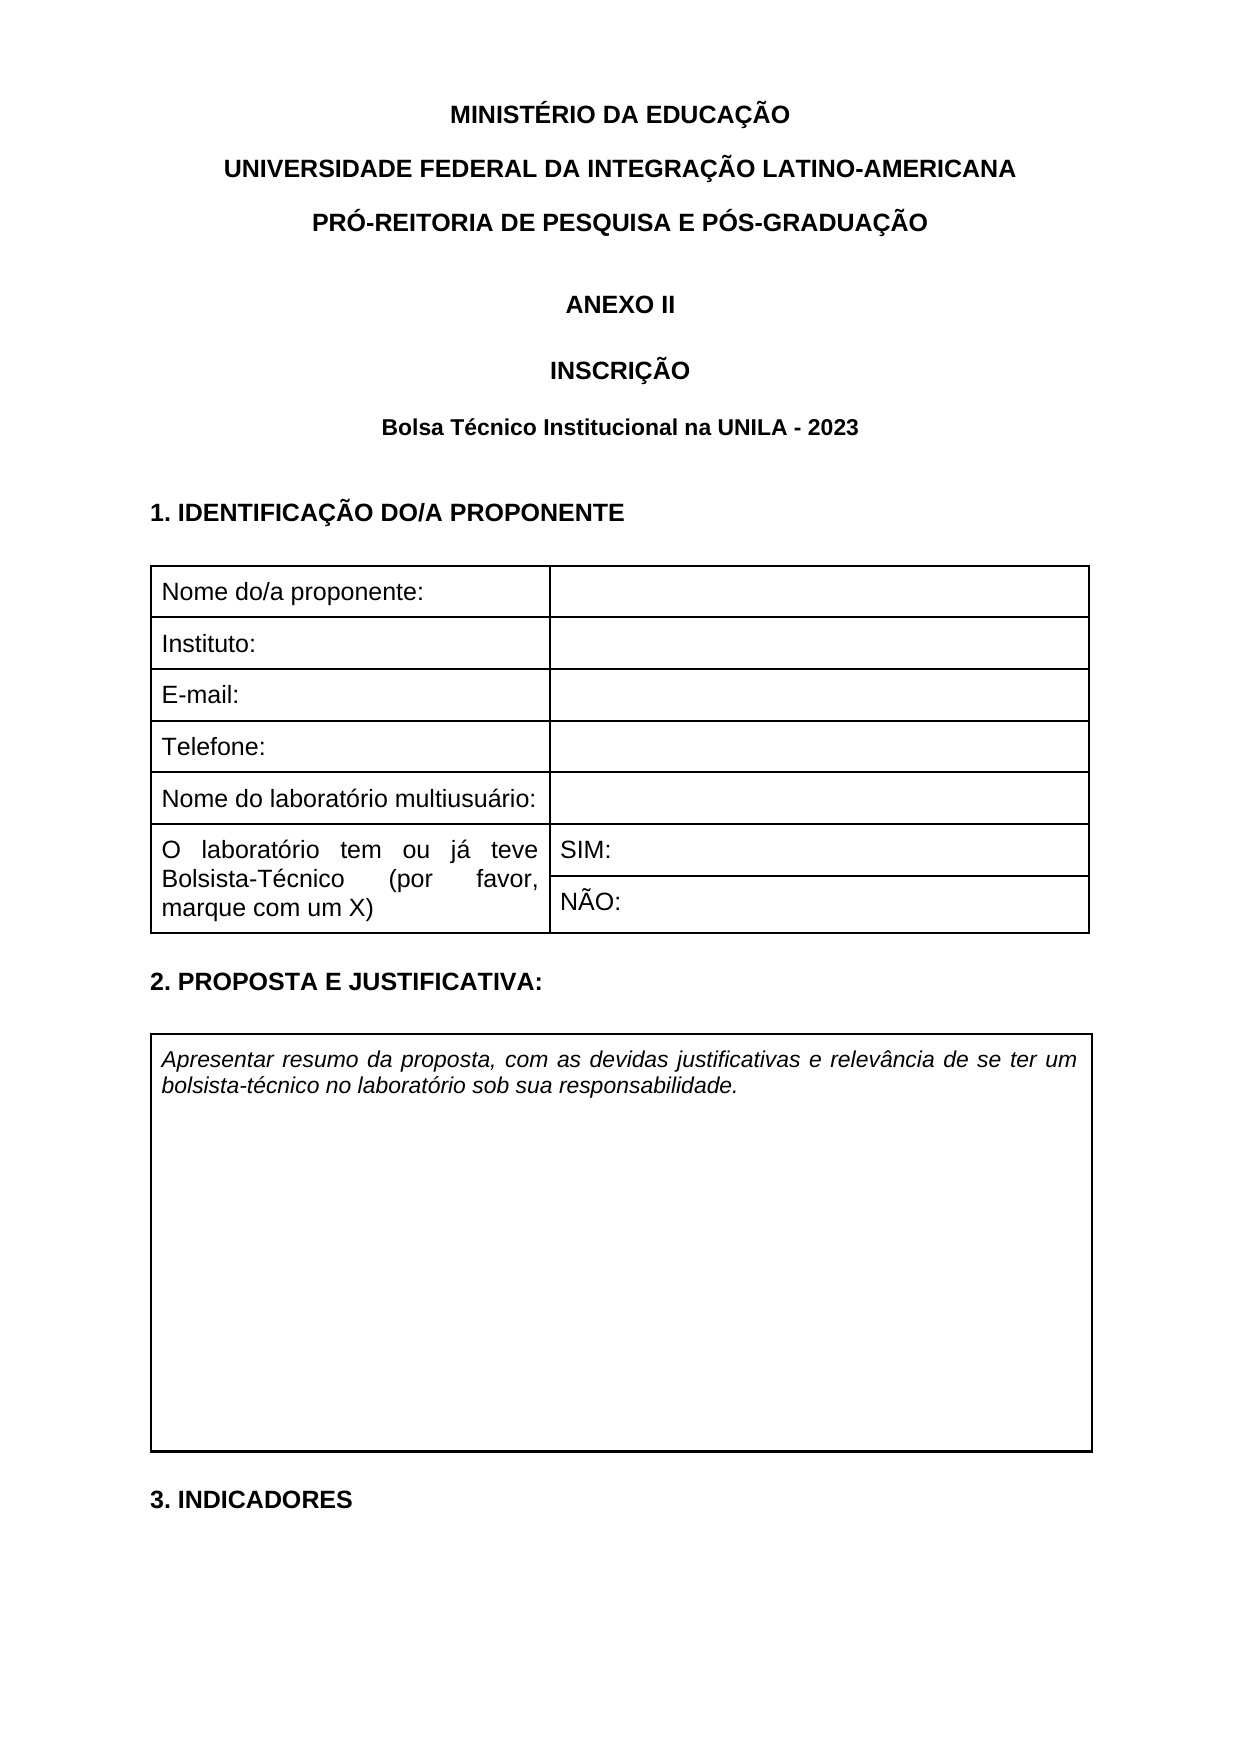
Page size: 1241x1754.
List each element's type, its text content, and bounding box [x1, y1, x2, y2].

text 2. PROPOSTA E JUSTIFICATIVA: [150, 967, 1090, 996]
text 1. IDENTIFICAÇÃO DO/A PROPONENTE [150, 498, 1090, 527]
text Bolsa Técnico Institucional na UNILA - 2023 [150, 414, 1090, 440]
table_cell E-mail: [152, 670, 549, 719]
table_cell Nome do laboratório multiusuário: [152, 773, 549, 823]
table_cell Telefone: [152, 722, 549, 771]
table_cell O laboratório tem ou já teve Bolsista-Técnico (por favor, marque com um X) [152, 825, 549, 932]
table_cell [551, 773, 1088, 823]
table_cell [551, 618, 1088, 668]
table_cell SIM: [551, 825, 1088, 874]
table_cell [551, 722, 1088, 771]
table_cell NÃO: [551, 877, 1088, 932]
text INSCRIÇÃO [150, 356, 1090, 385]
table_cell [551, 670, 1088, 719]
text ANEXO II [150, 290, 1090, 319]
table_header Nome do/a proponente: [152, 567, 549, 616]
table_header Apresentar resumo da proposta, com as devidas justificativas e relevância de se ter um bolsista-técnico no laboratório sob sua responsabilidade. [152, 1035, 1091, 1450]
table_header [551, 567, 1088, 616]
text 3. INDICADORES [150, 1485, 1090, 1514]
table_cell Instituto: [152, 618, 549, 668]
